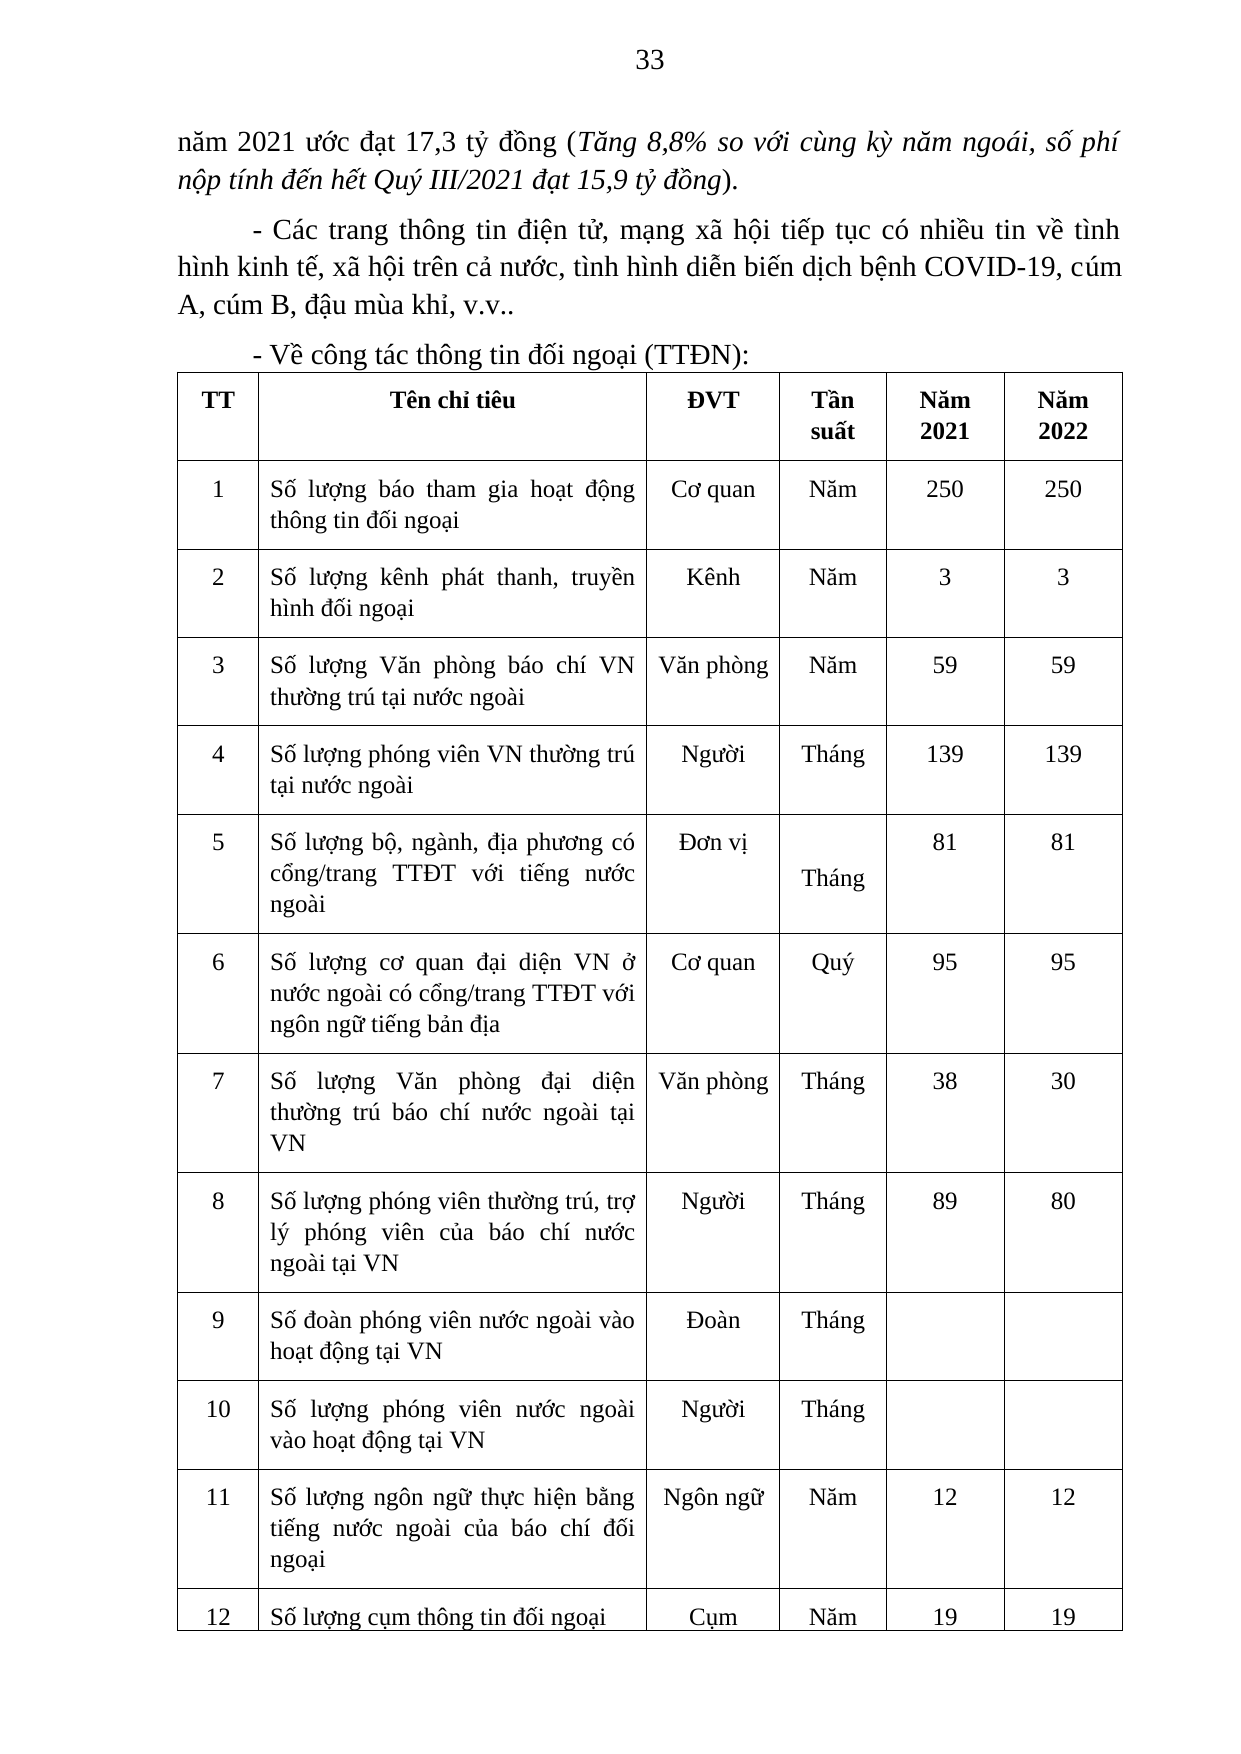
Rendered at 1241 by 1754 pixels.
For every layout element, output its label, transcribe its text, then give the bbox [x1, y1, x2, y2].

table_cell 5 [178, 815, 258, 933]
table_cell Người [647, 1381, 779, 1469]
table_cell 250 [1005, 461, 1122, 548]
table_cell 6 [178, 934, 258, 1053]
table_cell 3 [1005, 550, 1122, 637]
table_cell Năm [780, 1589, 886, 1630]
table_cell 1 [178, 461, 258, 548]
table_cell Số lượng Văn phòng báo chí VN thường trú tại nước ngoài [259, 638, 646, 725]
table_cell 59 [887, 638, 1004, 725]
table_cell Số đoàn phóng viên nước ngoài vào hoạt động tại VN [259, 1293, 646, 1380]
table_cell 4 [178, 726, 258, 814]
table_cell Người [647, 1173, 779, 1292]
text - Các trang thông tin điện tử, mạng xã hội tiếp tục có nhiều tin về tình hình kinh tế, xã hội trên cả nước, tình hình diễn biến dịch bệnh COVID-19, cúm A, cúm B, đậu mùa khỉ, v.v.. [177, 209, 1122, 322]
table_cell Số lượng phóng viên VN thường trú tại nước ngoài [259, 726, 646, 814]
table_cell Năm [780, 461, 886, 548]
table_header ĐVT [647, 373, 779, 460]
table_cell Cơ quan [647, 934, 779, 1053]
table_cell 80 [1005, 1173, 1122, 1292]
table_cell Số lượng phóng viên nước ngoài vào hoạt động tại VN [259, 1381, 646, 1469]
table_cell 2 [178, 550, 258, 637]
table_cell 250 [887, 461, 1004, 548]
table_header Năm 2021 [887, 373, 1004, 460]
table_cell Số lượng ngôn ngữ thực hiện bằng tiếng nước ngoài của báo chí đối ngoại [259, 1470, 646, 1588]
table_cell Số lượng bộ, ngành, địa phương có cổng/trang TTĐT với tiếng nước ngoài [259, 815, 646, 933]
table_cell 19 [887, 1589, 1004, 1630]
table_cell 19 [1005, 1589, 1122, 1630]
table_cell Ngôn ngữ [647, 1470, 779, 1588]
table_cell Kênh [647, 550, 779, 637]
table_cell 30 [1005, 1054, 1122, 1172]
table_cell 139 [1005, 726, 1122, 814]
table_cell 12 [1005, 1470, 1122, 1588]
table_cell 12 [178, 1589, 258, 1630]
table_cell Tháng [780, 726, 886, 814]
table_cell Tháng [780, 1173, 886, 1292]
table_cell Năm [780, 638, 886, 725]
table_header TT [178, 373, 258, 460]
table_cell Năm [780, 1470, 886, 1588]
table_cell 7 [178, 1054, 258, 1172]
table_header Tên chỉ tiêu [259, 373, 646, 460]
table_cell 3 [178, 638, 258, 725]
table_cell Số lượng phóng viên thường trú, trợ lý phóng viên của báo chí nước ngoài tại VN [259, 1173, 646, 1292]
table_cell 10 [178, 1381, 258, 1469]
table_cell [1005, 1381, 1122, 1469]
table_cell 95 [1005, 934, 1122, 1053]
table_cell Đoàn [647, 1293, 779, 1380]
table_cell [887, 1381, 1004, 1469]
table_cell Người [647, 726, 779, 814]
table_cell Văn phòng [647, 638, 779, 725]
table_cell [1005, 1293, 1122, 1380]
table_cell 59 [1005, 638, 1122, 725]
table_cell 9 [178, 1293, 258, 1380]
table_cell 95 [887, 934, 1004, 1053]
table_cell Cơ quan [647, 461, 779, 548]
table_cell Tháng [780, 1054, 886, 1172]
table_cell 8 [178, 1173, 258, 1292]
table_cell Số lượng cơ quan đại diện VN ở nước ngoài có cổng/trang TTĐT với ngôn ngữ tiếng bản địa [259, 934, 646, 1053]
table_header Năm 2022 [1005, 373, 1122, 460]
table_header Tần suất [780, 373, 886, 460]
table_cell 3 [887, 550, 1004, 637]
table_cell 139 [887, 726, 1004, 814]
table_cell 12 [887, 1470, 1004, 1588]
text - Về công tác thông tin đối ngoại (TTĐN): [177, 334, 1122, 372]
table_cell Số lượng báo tham gia hoạt động thông tin đối ngoại [259, 461, 646, 548]
table_cell 81 [887, 815, 1004, 933]
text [177, 122, 1122, 197]
table_cell [887, 1293, 1004, 1380]
table_cell 81 [1005, 815, 1122, 933]
table_cell Số lượng kênh phát thanh, truyền hình đối ngoại [259, 550, 646, 637]
table_cell Số lượng Văn phòng đại diện thường trú báo chí nước ngoài tại VN [259, 1054, 646, 1172]
table_cell Số lượng cụm thông tin đối ngoại [259, 1589, 646, 1630]
table_cell 38 [887, 1054, 1004, 1172]
table_cell Năm [780, 550, 886, 637]
table_cell Đơn vị [647, 815, 779, 933]
table_cell 11 [178, 1470, 258, 1588]
table_cell Văn phòng [647, 1054, 779, 1172]
table_cell Cụm [647, 1589, 779, 1630]
table_cell Tháng [780, 1381, 886, 1469]
table_cell Tháng [780, 1293, 886, 1380]
table_cell 89 [887, 1173, 1004, 1292]
table_cell Quý [780, 934, 886, 1053]
table_cell Tháng [780, 815, 886, 933]
